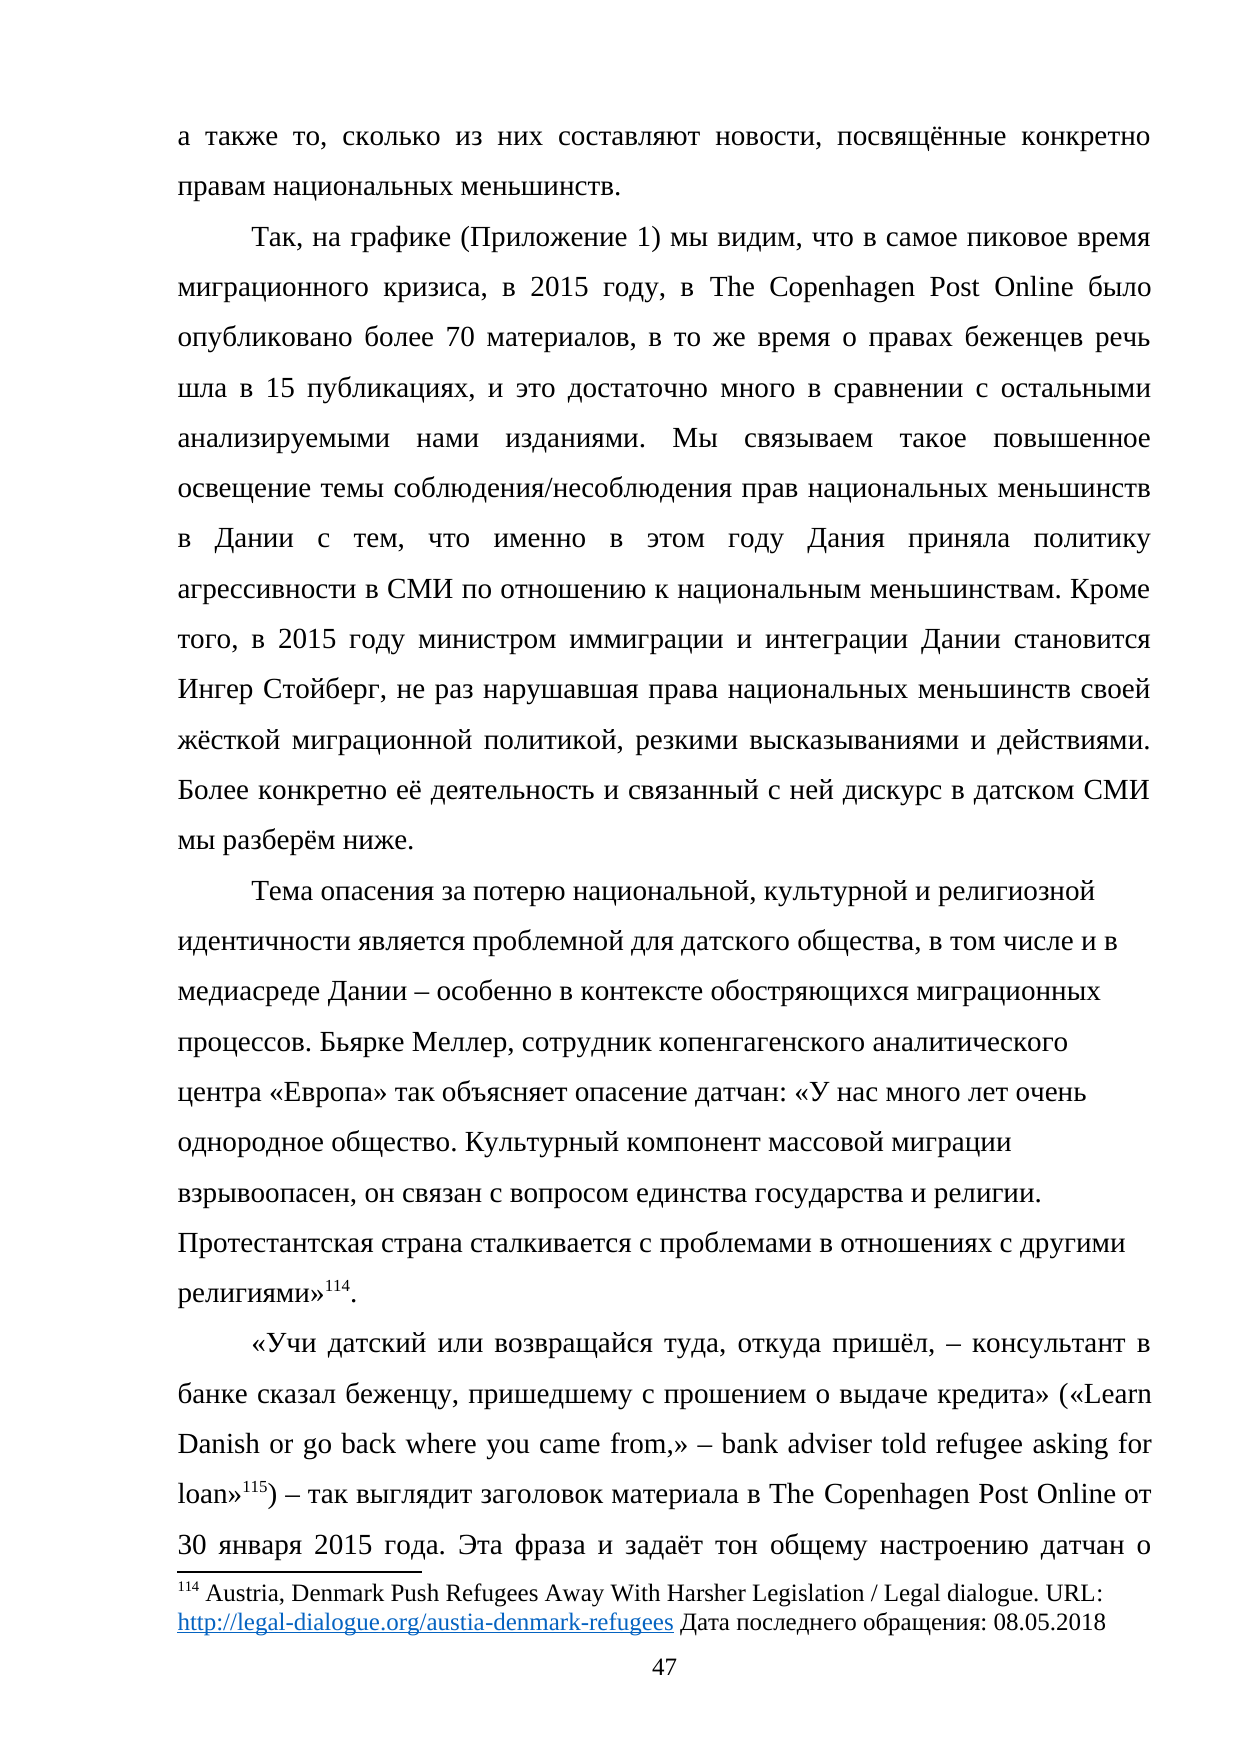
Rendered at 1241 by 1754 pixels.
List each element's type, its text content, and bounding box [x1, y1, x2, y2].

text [177, 1326, 1152, 1527]
text Тема опасения за потерю национальной, культурной и религиозной идентичности является проблемной для датского общества, в том числе и в медиасреде Дании – особенно в контексте обостряющихся миграционных процессов. Бьярке Меллер, сотрудник копенгагенского аналитического центра «Европа» так объясняет опасение датчан: «У нас много лет очень однородное общество. Культурный компонент массовой миграции взрывоопасен, он связан с вопросом единства государства и религии. Протестантская страна сталкивается с проблемами в отношениях с другими религиями». [177, 873, 1152, 1309]
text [177, 118, 1152, 202]
text Так, на графике (Приложение 1) мы видим, что в самое пиковое время миграционного кризиса, в 2015 году, в The Copenhagen Post Online было опубликовано более 70 материалов, в то же время о правах беженцев речь шла в 15 публикациях, и это достаточно много в сравнении с остальными анализируемыми нами изданиями. Мы связываем такое повышенное освещение темы соблюдения/несоблюдения прав национальных меньшинств в Дании с тем, что именно в этом году Дания приняла политику агрессивности в СМИ по отношению к национальным меньшинствам. Кроме того, в 2015 году министром иммиграции и интеграции Дании становится Ингер Стойберг, не раз нарушавшая права национальных меньшинств своей жёсткой миграционной политикой, резкими высказываниями и действиями. Более конкретно её деятельность и связанный с ней дискурс в датском СМИ мы разберём ниже. [177, 219, 1152, 856]
